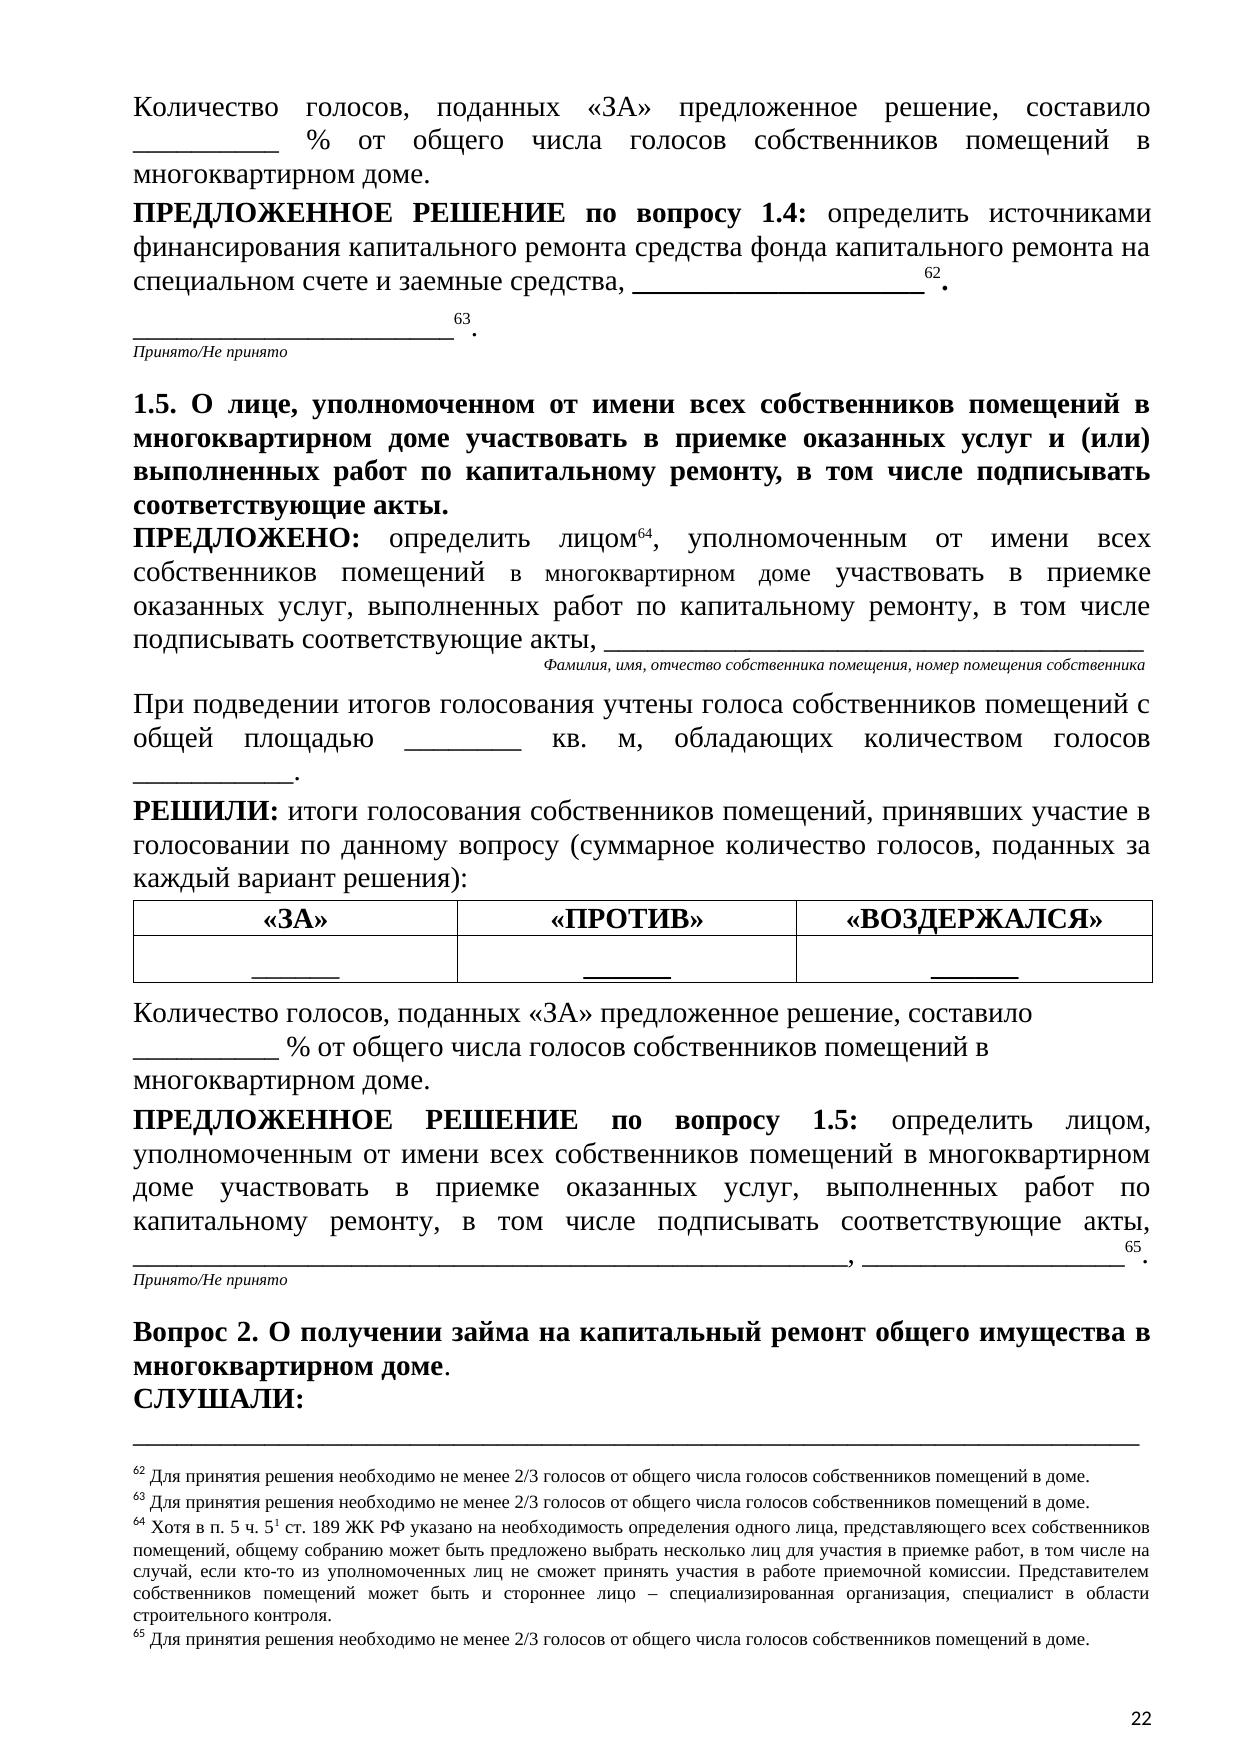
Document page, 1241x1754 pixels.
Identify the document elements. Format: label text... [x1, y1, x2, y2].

text ПРЕДЛОЖЕННОЕ РЕШЕНИЕ по вопросу 1.5: определить лицом, уполномоченным от имени всех собственников помещений в многоквартирном доме участвовать в приемке оказанных услуг, выполненных работ по капитальному ремонту, в том числе подписывать соответствующие акты, _________________________________________________, __________________. [133, 1102, 1152, 1270]
text ______________________. [133, 309, 1152, 342]
text Предложено: определить лицом, уполномоченным от имени всех собственников помещений в многоквартирном доме участвовать в приемке оказанных услуг, выполненных работ по капитальному ремонту, в том числе подписывать соответствующие акты, _____________________________________ [133, 521, 1152, 655]
table_cell ______ [458, 936, 796, 982]
table_header «ВОЗДЕРЖАЛСЯ» [797, 901, 1152, 935]
text Вопрос 2. О получении займа на капитальный ремонт общего имущества в многоквартирном доме. [133, 1314, 1152, 1381]
table_cell ______ [134, 936, 457, 982]
text 1.5. О лице, уполномоченном от имени всех собственников помещений в многоквартирном доме участвовать в приемке оказанных услуг и (или) выполненных работ по капитальному ремонту, в том числе подписывать соответствующие акты. [133, 386, 1152, 521]
text Принято/Не принято [133, 1270, 1152, 1289]
text ПРЕДЛОЖЕННОЕ РЕШЕНИЕ по вопросу 1.4: определить источниками финансирования капитального ремонта средства фонда капитального ремонта на специальном счете и заемные средства, ____________________. [133, 196, 1152, 296]
text При подведении итогов голосования учтены голоса собственников помещений с общей площадью ________ кв. м, обладающих количеством голосов ___________. [133, 686, 1152, 787]
text Количество голосов, поданных «ЗА» предложенное решение, составило __________ % от общего числа голосов собственников помещений в многоквартирном доме. [133, 89, 1152, 189]
table_header «ЗА» [134, 901, 457, 935]
text Количество голосов, поданных «ЗА» предложенное решение, составило __________ % от общего числа голосов собственников помещений в многоквартирном доме. [133, 995, 1152, 1096]
text Фамилия, имя, отчество собственника помещения, номер помещения собственника [502, 655, 1152, 674]
text Слушали: _____________________________________________________________________ [133, 1381, 1152, 1448]
text Принято/Не принято [133, 342, 1152, 361]
table_header «ПРОТИВ» [458, 901, 796, 935]
table_cell ______ [797, 936, 1152, 982]
text Решили: итоги голосования собственников помещений, принявших участие в голосовании по данному вопросу (суммарное количество голосов, поданных за каждый вариант решения): [133, 793, 1152, 894]
